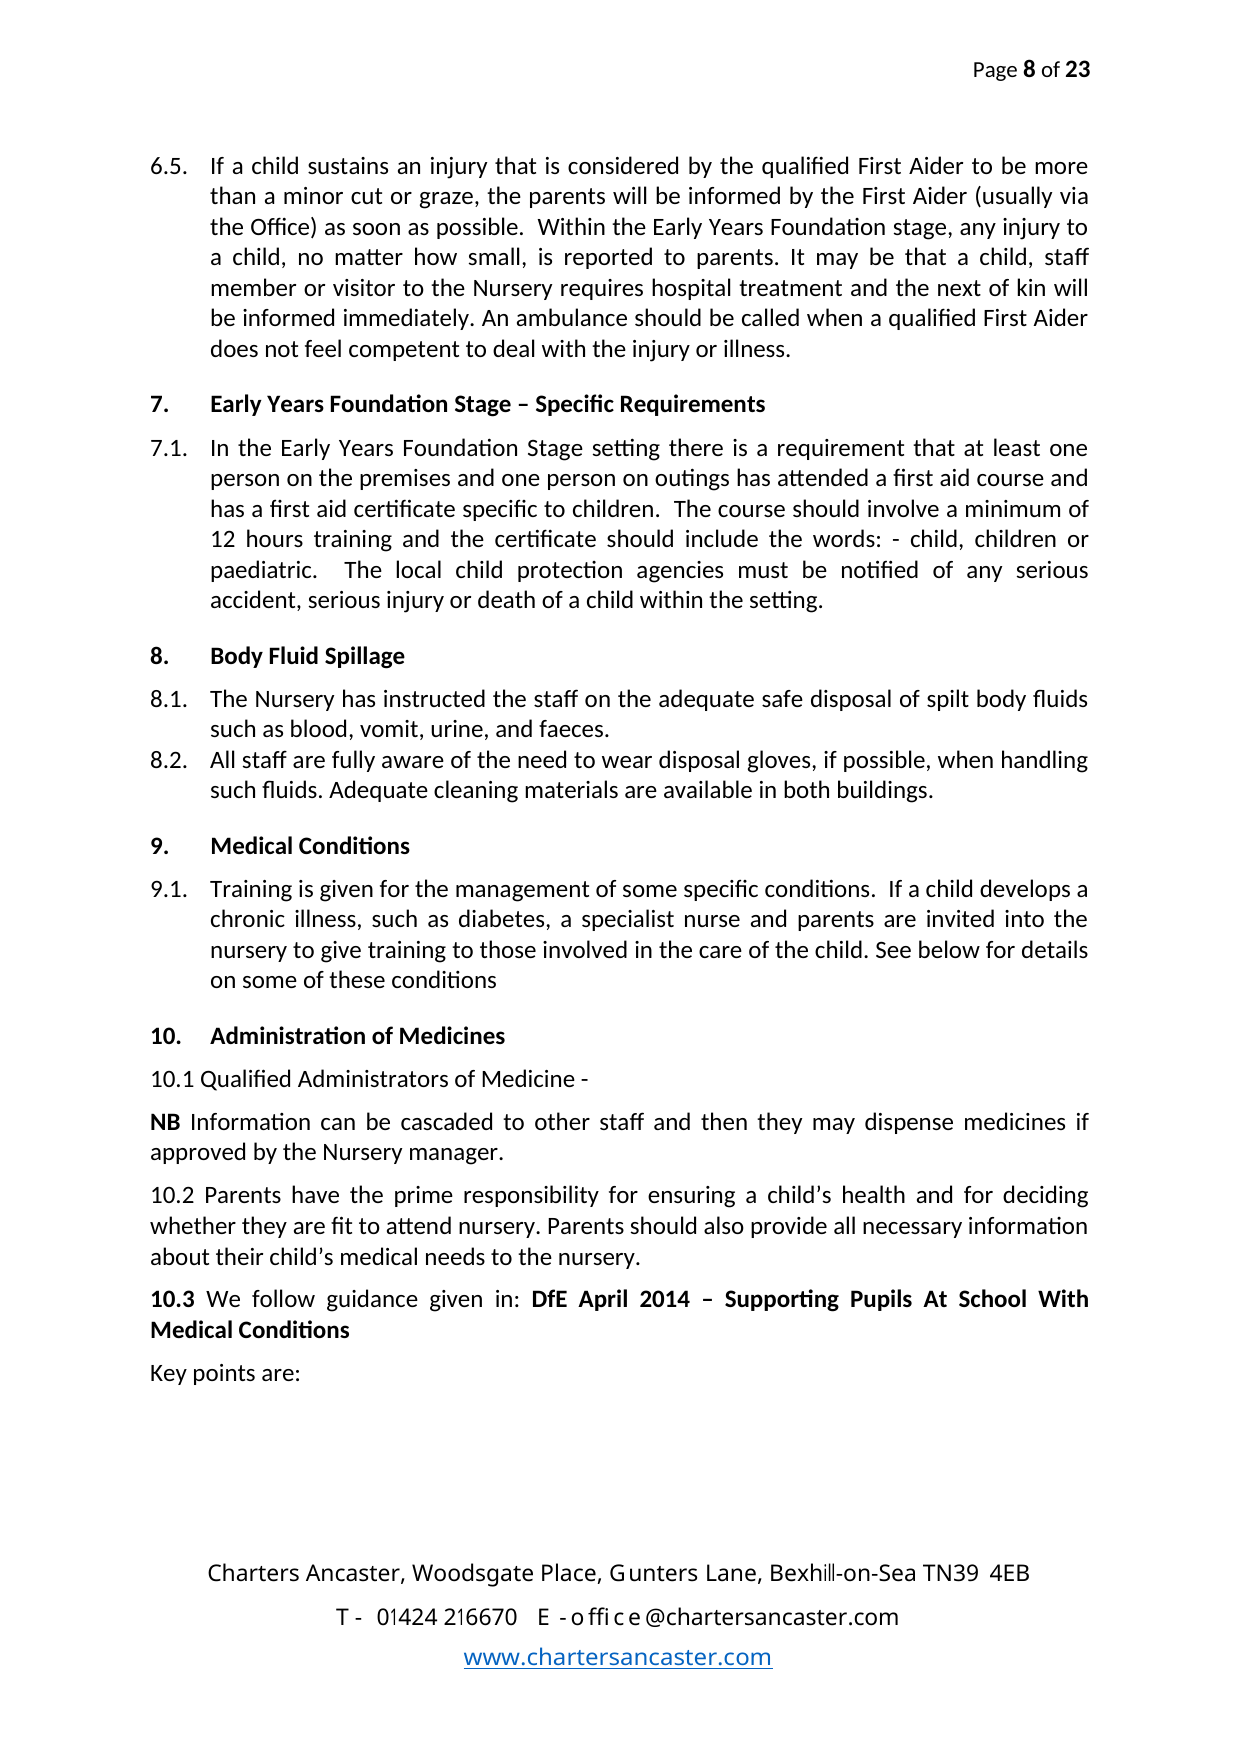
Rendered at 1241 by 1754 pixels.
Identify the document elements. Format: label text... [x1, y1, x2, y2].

subtitle Medical Conditions [150, 830, 1090, 860]
subtitle If a child sustains an injury that is considered by the qualified First Aider to be more than a minor cut or graze, the parents will be informed by the First Aider (usually via the Office) as soon as possible. Within the Early Years Foundation stage, any injury to a child, no matter how small, is reported to parents. It may be that a child, staff member or visitor to the Nursery requires hospital treatment and the next of kin will be informed immediately. An ambulance should be called when a qualified First Aider does not feel competent to deal with the injury or illness. [150, 150, 1090, 364]
subtitle The Nursery has instructed the staff on the adequate safe disposal of spilt body fluids such as blood, vomit, urine, and faeces. [150, 683, 1090, 744]
subtitle Body Fluid Spillage [150, 640, 1090, 670]
text Key points are: [150, 1357, 1090, 1388]
subtitle In the Early Years Foundation Stage setting there is a requirement that at least one person on the premises and one person on outings has attended a first aid course and has a first aid certificate specific to children. The course should involve a minimum of 12 hours training and the certificate should include the words: - child, children or paediatric. The local child protection agencies must be notified of any serious accident, serious injury or death of a child within the setting. [150, 432, 1090, 615]
text 10.1 Qualified Administrators of Medicine - [150, 1063, 1090, 1093]
subtitle Training is given for the management of some specific conditions. If a child develops a chronic illness, such as diabetes, a specialist nurse and parents are invited into the nursery to give training to those involved in the care of the child. See below for details on some of these conditions [150, 873, 1090, 995]
text NB Information can be cascaded to other staff and then they may dispense medicines if approved by the Nursery manager. [150, 1106, 1090, 1167]
subtitle Administration of Medicines [150, 1020, 1090, 1051]
text 10.3 We follow guidance given in: DfE April 2014 – Supporting Pupils At School With Medical Conditions [150, 1284, 1090, 1345]
subtitle All staff are fully aware of the need to wear disposal gloves, if possible, when handling such fluids. Adequate cleaning materials are available in both buildings. [150, 744, 1090, 805]
text 10.2 Parents have the prime responsibility for ensuring a child’s health and for deciding whether they are fit to attend nursery. Parents should also provide all necessary information about their child’s medical needs to the nursery. [150, 1179, 1090, 1271]
subtitle Early Years Foundation Stage – Specific Requirements [150, 389, 1090, 419]
